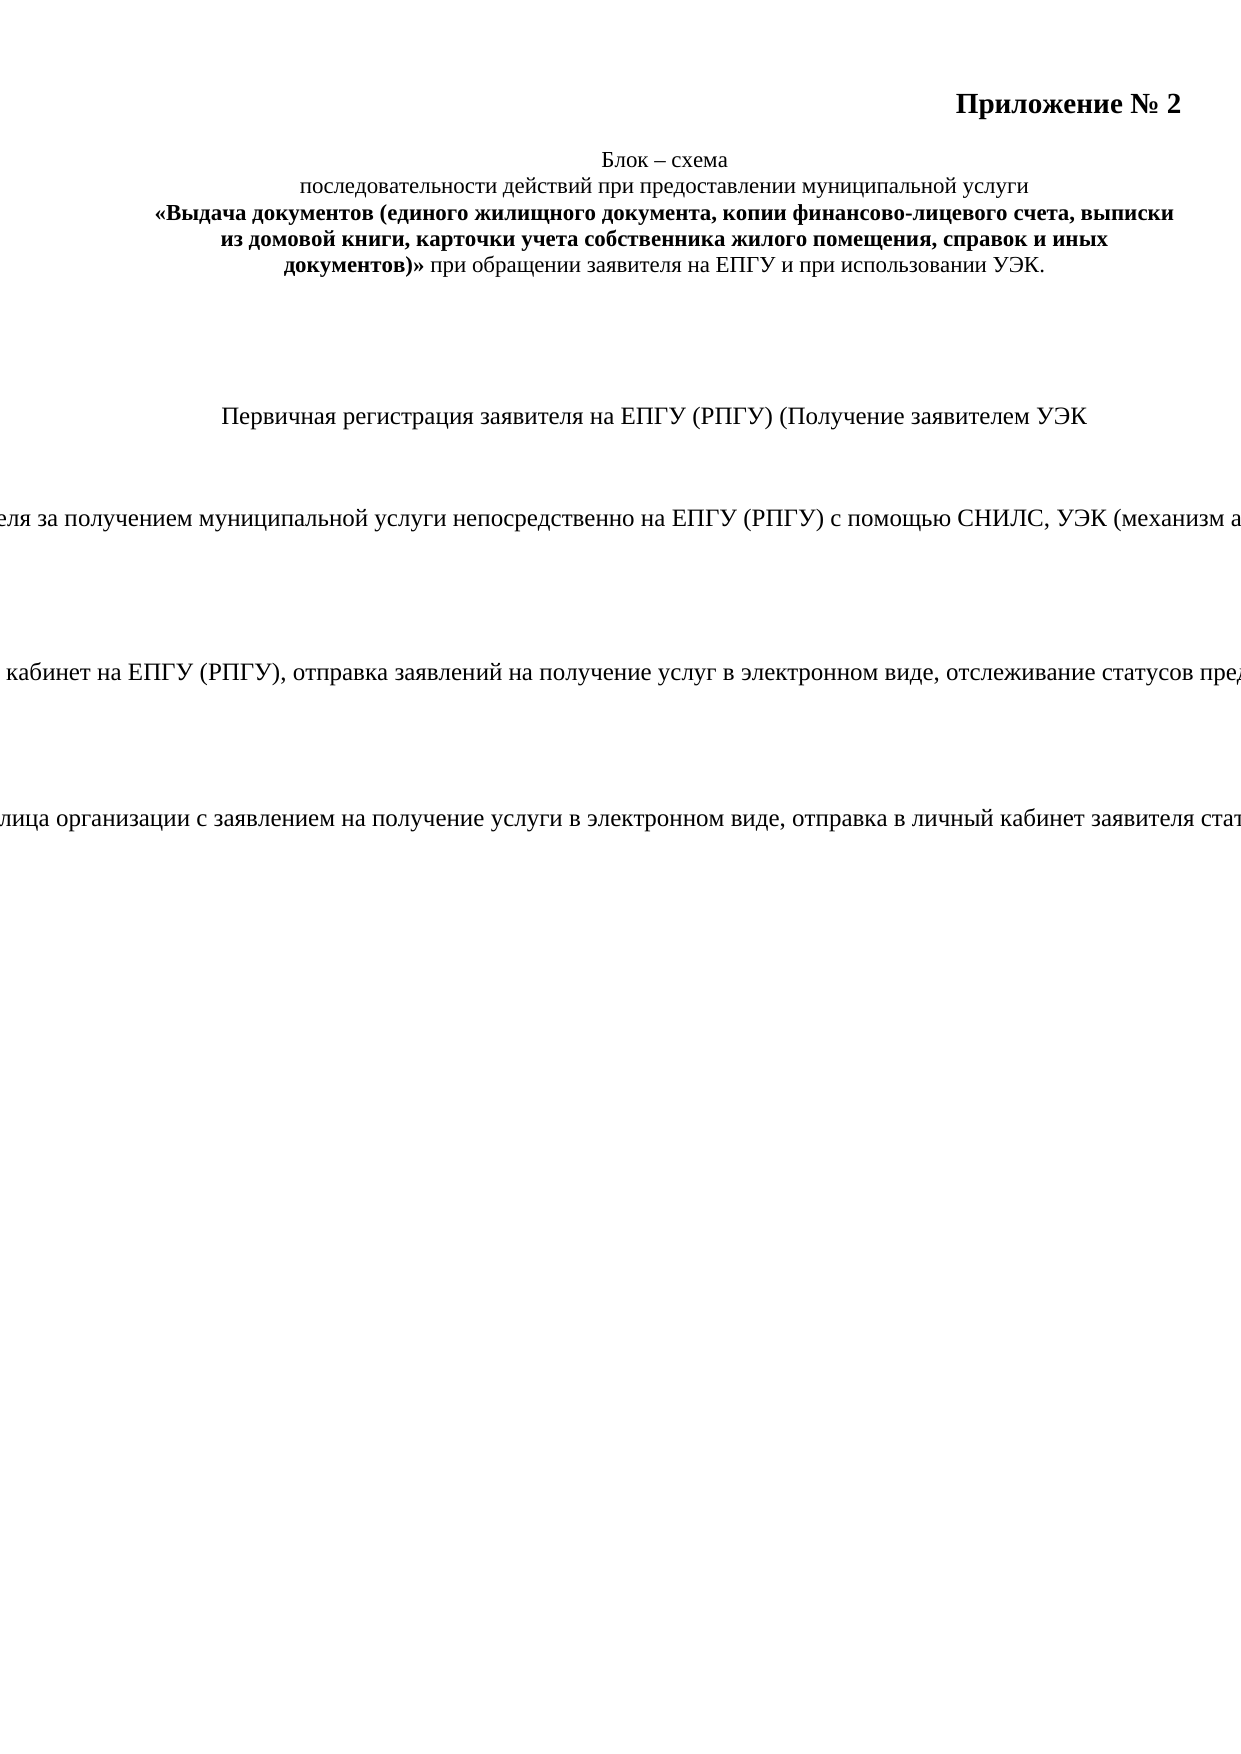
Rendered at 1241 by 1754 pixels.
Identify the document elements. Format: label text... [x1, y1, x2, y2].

subtitle Приложение № 2 [103, 86, 1181, 120]
text последовательности действий при предоставлении муниципальной услуги [148, 172, 1181, 199]
text Блок – схема [148, 146, 1181, 172]
text «Выдача документов (единого жилищного документа, копии финансово-лицевого счета, выписки из домовой книги, карточки учета собственника жилого помещения, справок и иных документов)» при обращении заявителя на ЕПГУ и при использовании УЭК. [148, 199, 1181, 278]
